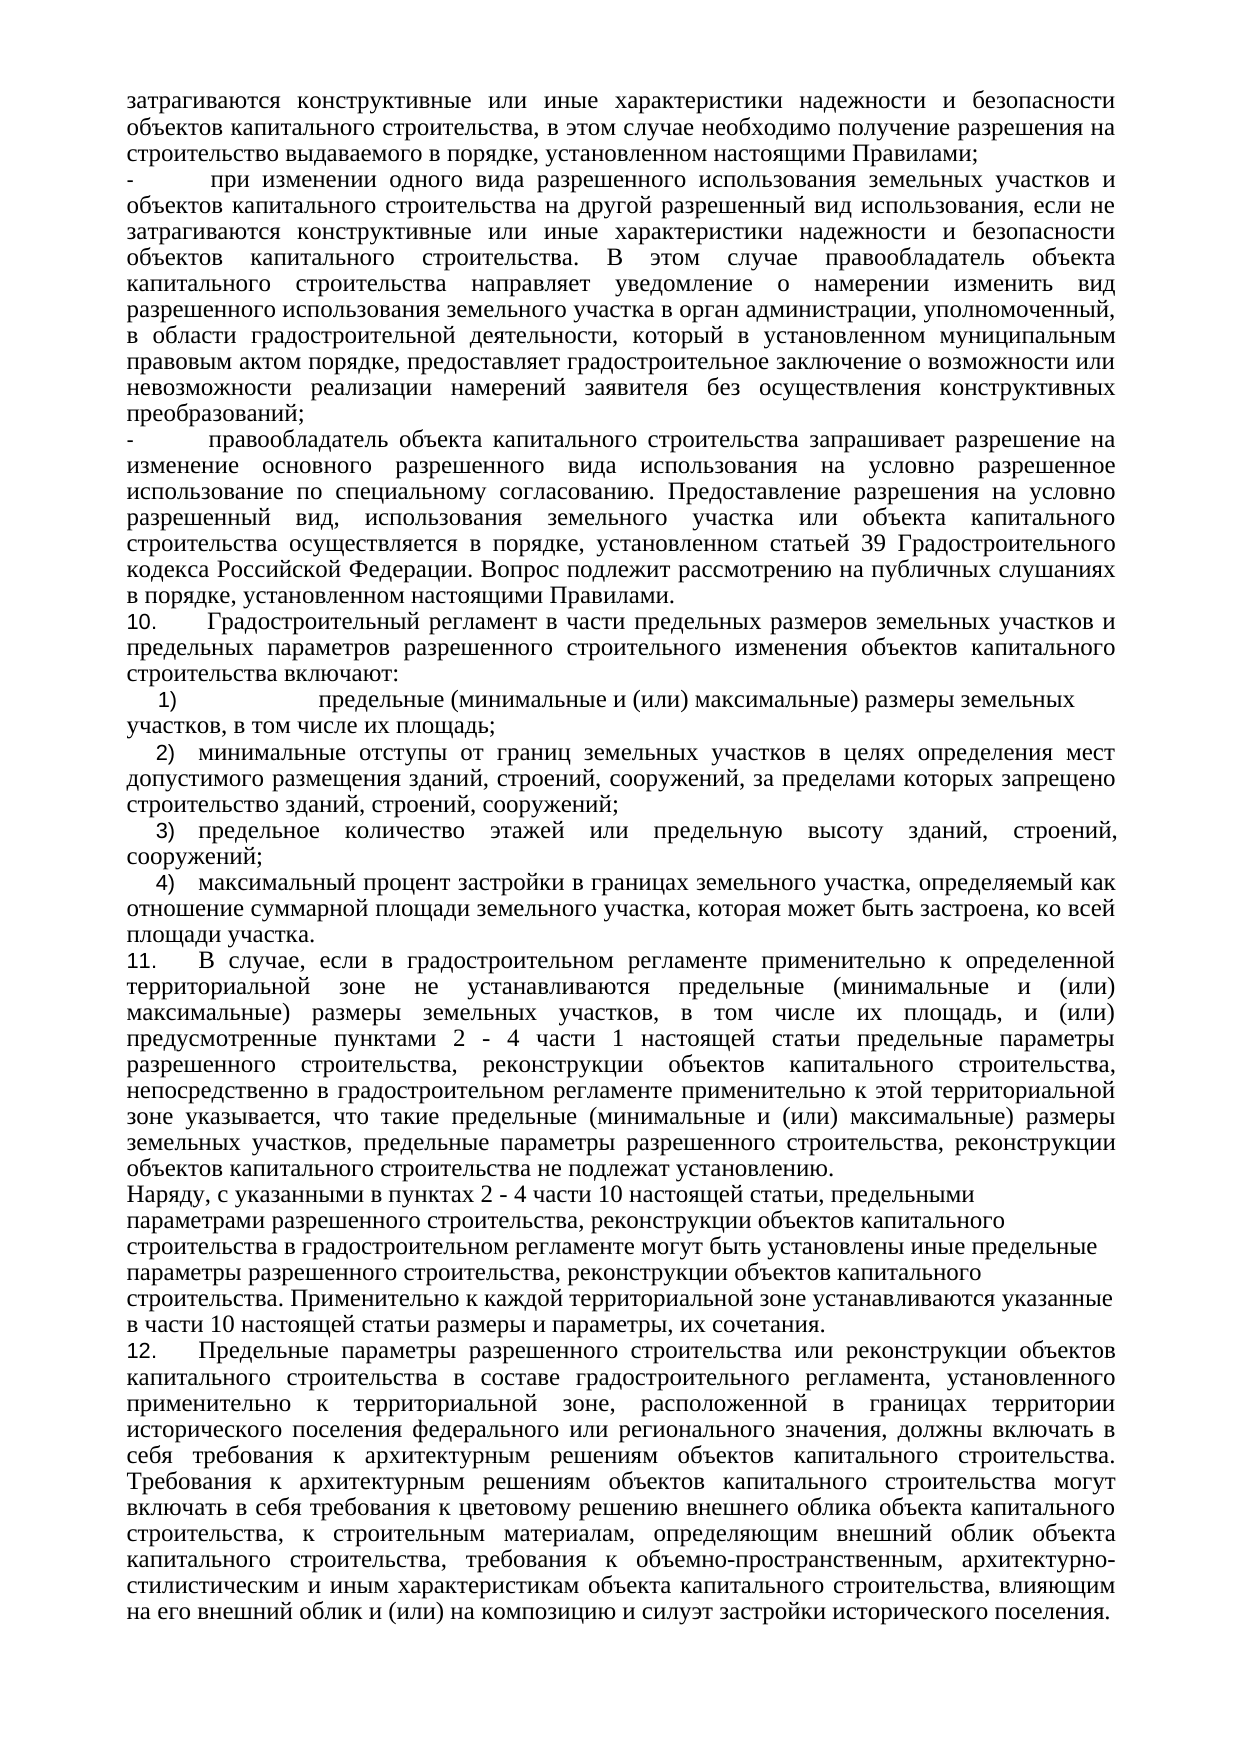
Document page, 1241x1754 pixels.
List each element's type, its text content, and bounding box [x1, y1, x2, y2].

list при изменении одного вида разрешенного использования земельных участков и объектов капитального строительства на другой разрешенный вид использования, если не затрагиваются конструктивные или иные характеристики надежности и безопасности объектов капитального строительства. В этом случае правообладатель объекта капитального строительства направляет уведомление о намерении изменить вид разрешенного использования земельного участка в орган администрации, уполномоченный, в области градостроительной деятельности, который в установленном муниципальным правовым актом порядке, предоставляет градостроительное заключение о возможности или невозможности реализации намерений заявителя без осуществления конструктивных преобразований; [126, 166, 1116, 427]
list В случае, если в градостроительном регламенте применительно к определенной территориальной зоне не устанавливаются предельные (минимальные и (или) максимальные) размеры земельных участков, в том числе их площадь, и (или) предусмотренные пунктами 2 - 4 части 1 настоящей статьи предельные параметры разрешенного строительства, реконструкции объектов капитального строительства, непосредственно в градостроительном регламенте применительно к этой территориальной зоне указывается, что такие предельные (минимальные и (или) максимальные) размеры земельных участков, предельные параметры разрешенного строительства, реконструкции объектов капитального строительства не подлежат установлению. [126, 947, 1116, 1182]
text Наряду, с указанными в пунктах 2 - 4 части 10 настоящей статьи, предельными параметрами разрешенного строительства, реконструкции объектов капитального строительства в градостроительном регламенте могут быть установлены иные предельные параметры разрешенного строительства, реконструкции объектов капитального строительства. Применительно к каждой территориальной зоне устанавливаются указанные в части 10 настоящей статьи размеры и параметры, их сочетания. [126, 1182, 1116, 1338]
list Градостроительный регламент в части предельных размеров земельных участков и предельных параметров разрешенного строительного изменения объектов капитального строительства включают: [126, 609, 1116, 687]
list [126, 88, 1116, 166]
list предельное количество этажей или предельную высоту зданий, строений, сооружений; [126, 817, 1118, 869]
list Предельные параметры разрешенного строительства или реконструкции объектов капитального строительства в составе градостроительного регламента, установленного применительно к территориальной зоне, расположенной в границах территории исторического поселения федерального или регионального значения, должны включать в себя требования к архитектурным решениям объектов капитального строительства. Требования к архитектурным решениям объектов капитального строительства могут включать в себя требования к цветовому решению внешнего облика объекта капитального строительства, к строительным материалам, определяющим внешний облик объекта капитального строительства, требования к объемно-пространственным, архитектурно-стилистическим и иным характеристикам объекта капитального строительства, влияющим на его внешний облик и (или) на композицию и силуэт застройки исторического поселения. [126, 1338, 1116, 1624]
list максимальный процент застройки в границах земельного участка, определяемый как отношение суммарной площади земельного участка, которая может быть застроена, ко всей площади участка. [126, 869, 1116, 947]
list правообладатель объекта капитального строительства запрашивает разрешение на изменение основного разрешенного вида использования на условно разрешенное использование по специальному согласованию. Предоставление разрешения на условно разрешенный вид, использования земельного участка или объекта капитального строительства осуществляется в порядке, установленном статьей 39 Градостроительного кодекса Российской Федерации. Вопрос подлежит рассмотрению на публичных слушаниях в порядке, установленном настоящими Правилами. [126, 427, 1116, 609]
list предельные (минимальные и (или) максимальные) размеры земельных участков, в том числе их площадь; [126, 687, 1116, 739]
list минимальные отступы от границ земельных участков в целях определения мест допустимого размещения зданий, строений, сооружений, за пределами которых запрещено строительство зданий, строений, сооружений; [126, 739, 1116, 817]
